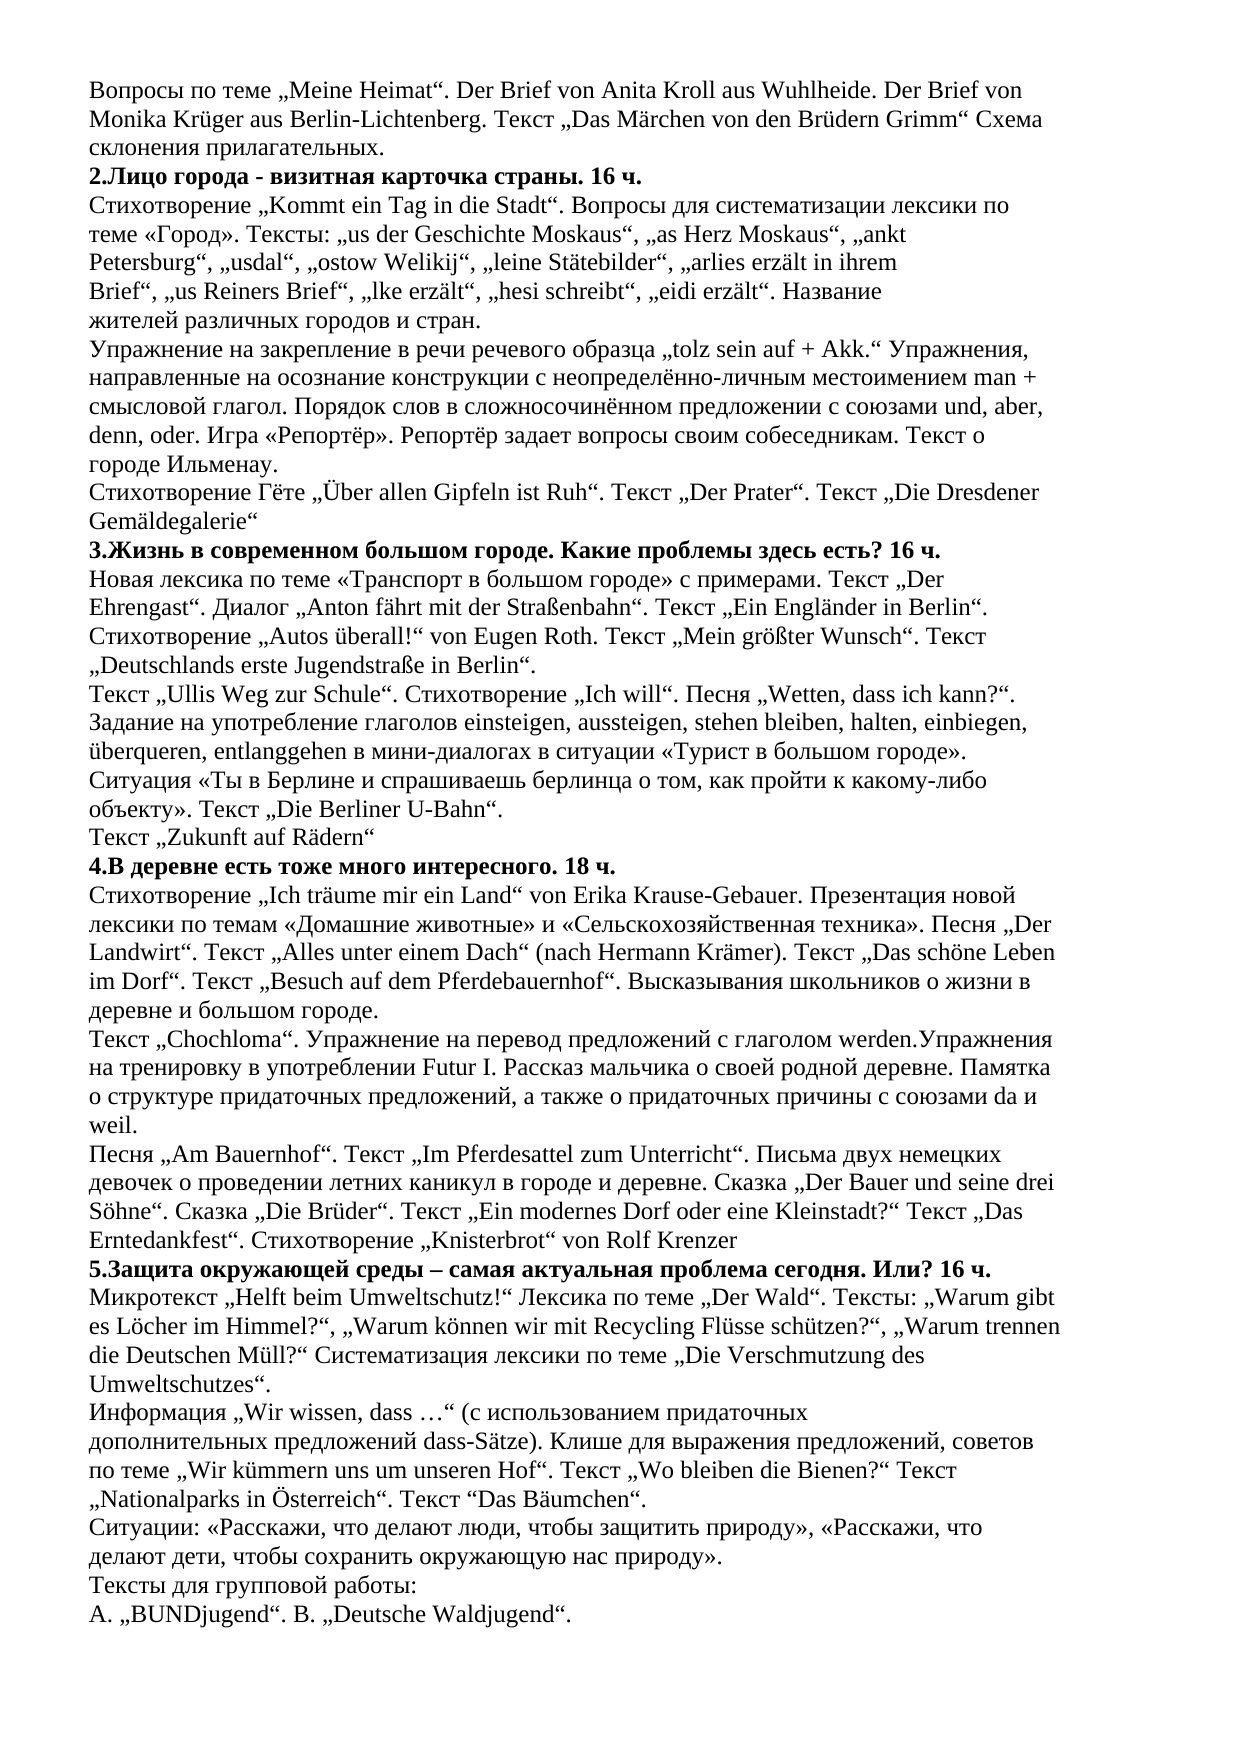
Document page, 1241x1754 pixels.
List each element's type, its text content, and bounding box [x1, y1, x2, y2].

text die Deutschen Müll?“ Систематизация лексики по теме „Die Verschmutzung des [89, 1340, 1165, 1369]
text Стихотворение „Ich träume mir ein Land“ von Erika Krause-Gebauer. Презентация новой [89, 880, 1165, 909]
text склонения прилагательных. [89, 132, 1165, 161]
text Текст „Zukunft auf Rädern“ [89, 822, 1165, 851]
text деревне и большом городе. [89, 995, 1165, 1024]
text делают дети, чтобы сохранить окружающую нас природу». [89, 1541, 1165, 1570]
text Petersburg“, „usdal“, „ostow Welikij“, „leine Stätebilder“, „arlies erzält in ihrem [89, 247, 1165, 276]
text Упражнение на закрепление в речи речевого образца „tolz sein auf + Akk.“ Упражнения, [89, 334, 1165, 362]
text 5.Защита окружающей среды – самая актуальная проблема сегодня. Или? 16 ч. [89, 1254, 1165, 1282]
text 2.Лицо города - визитная карточка страны. 16 ч. [89, 161, 1165, 190]
text 4.В деревне есть тоже много интересного. 18 ч. [89, 851, 1165, 880]
text Новая лексика по теме «Транспорт в большом городе» с примерами. Текст „Der [89, 564, 1165, 592]
text Микротекст „Helft beim Umweltschutz!“ Лексика по теме „Der Wald“. Тексты: „Warum gibt [89, 1282, 1165, 1311]
text Ситуация «Ты в Берлине и спрашиваешь берлинца о том, как пройти к какому-либо [89, 765, 1165, 794]
text направленные на осознание конструкции с неопределённо-личным местоимением man + [89, 362, 1165, 391]
text дополнительных предложений dass-Sätze). Клише для выражения предложений, советов [89, 1426, 1165, 1455]
text Стихотворение „Kommt ein Tag in die Stadt“. Вопросы для систематизации лексики по [89, 190, 1165, 219]
text Песня „Am Bauernhof“. Текст „Im Pferdesattel zum Unterricht“. Письма двух немецких [89, 1139, 1165, 1167]
text Erntedankfest“. Стихотворение „Knisterbrot“ von Rolf Krenzer [89, 1225, 1165, 1254]
text объекту». Текст „Die Berliner U-Bahn“. [89, 794, 1165, 822]
text о структуре придаточных предложений, а также о придаточных причины с союзами da и [89, 1081, 1165, 1110]
text городе Ильменау. [89, 449, 1165, 477]
text Brief“, „us Reiners Brief“, „lke erzält“, „hesi schreibt“, „eidi erzält“. Название [89, 276, 1165, 305]
text Landwirt“. Текст „Alles unter einem Dach“ (nach Hermann Krämer). Текст „Das schöne Leben [89, 937, 1165, 966]
text Текст „Chochloma“. Упражнение на перевод предложений с глаголом werden.Упражнения [89, 1024, 1165, 1052]
text überqueren, entlanggehen в мини-диалогах в ситуации «Турист в большом городе». [89, 736, 1165, 765]
text „Deutschlands erste Jugendstraße in Berlin“. [89, 650, 1165, 679]
text „Nationalparks in Österreich“. Текст “Das Bäumchen“. [89, 1484, 1165, 1512]
text Monika Krüger aus Berlin-Lichtenberg. Текст „Das Märchen von den Brüdern Grimm“ Схема [89, 104, 1165, 132]
text es Löcher im Himmel?“, „Warum können wir mit Recycling Flüsse schützen?“, „Warum trennen [89, 1311, 1165, 1340]
text по теме „Wir kümmern uns um unseren Hof“. Текст „Wo bleiben die Bienen?“ Текст [89, 1455, 1165, 1484]
text 3.Жизнь в современном большом городе. Какие проблемы здесь есть? 16 ч. [89, 535, 1165, 564]
text Gemäldegalerie“ [89, 506, 1165, 535]
text Ситуации: «Расскажи, что делают люди, чтобы защитить природу», «Расскажи, что [89, 1512, 1165, 1541]
text Тексты для групповой работы: [89, 1570, 1165, 1599]
text Стихотворение Гёте „Über allen Gipfeln ist Ruh“. Текст „Der Prater“. Текст „Die Dresdener [89, 477, 1165, 506]
text Задание на употребление глаголов einsteigen, aussteigen, stehen bleiben, halten, einbiegen, [89, 707, 1165, 736]
text denn, oder. Игра «Репортёр». Репортёр задает вопросы своим собеседникам. Текст о [89, 420, 1165, 449]
text девочек о проведении летних каникул в городе и деревне. Сказка „Der Bauer und seine drei [89, 1167, 1165, 1196]
text Umweltschutzes“. [89, 1369, 1165, 1397]
text смысловой глагол. Порядок слов в сложносочинённом предложении с союзами und, aber, [89, 391, 1165, 420]
text Текст „Ullis Weg zur Schule“. Стихотворение „Ich will“. Песня „Wetten, dass ich kann?“. [89, 679, 1165, 707]
text Информация „Wir wissen, dass …“ (с использованием придаточных [89, 1397, 1165, 1426]
text weil. [89, 1110, 1165, 1139]
text А. „BUNDjugend“. B. „Deutsche Waldjugend“. [89, 1599, 1165, 1627]
text Вопросы по теме „Meine Heimat“. Der Brief von Anita Kroll aus Wuhlheide. Der Brief von [89, 75, 1165, 104]
text лексики по темам «Домашние животные» и «Сельскохозяйственная техника». Песня „Der [89, 909, 1165, 937]
text Стихотворение „Autos überall!“ von Eugen Roth. Текст „Mein größter Wunsch“. Текст [89, 621, 1165, 650]
text теме «Город». Тексты: „us der Geschichte Moskaus“, „as Herz Moskaus“, „ankt [89, 219, 1165, 247]
text жителей различных городов и стран. [89, 305, 1165, 334]
text Söhne“. Сказка „Die Brüder“. Текст „Ein modernes Dorf oder eine Kleinstadt?“ Текст „Das [89, 1196, 1165, 1225]
text Ehrengast“. Диалог „Anton fährt mit der Straßenbahn“. Текст „Ein Engländer in Berlin“. [89, 592, 1165, 621]
text на тренировку в употреблении Futur I. Рассказ мальчика о своей родной деревне. Памятка [89, 1052, 1165, 1081]
text im Dorf“. Текст „Besuch auf dem Pferdebauernhof“. Высказывания школьников о жизни в [89, 966, 1165, 995]
